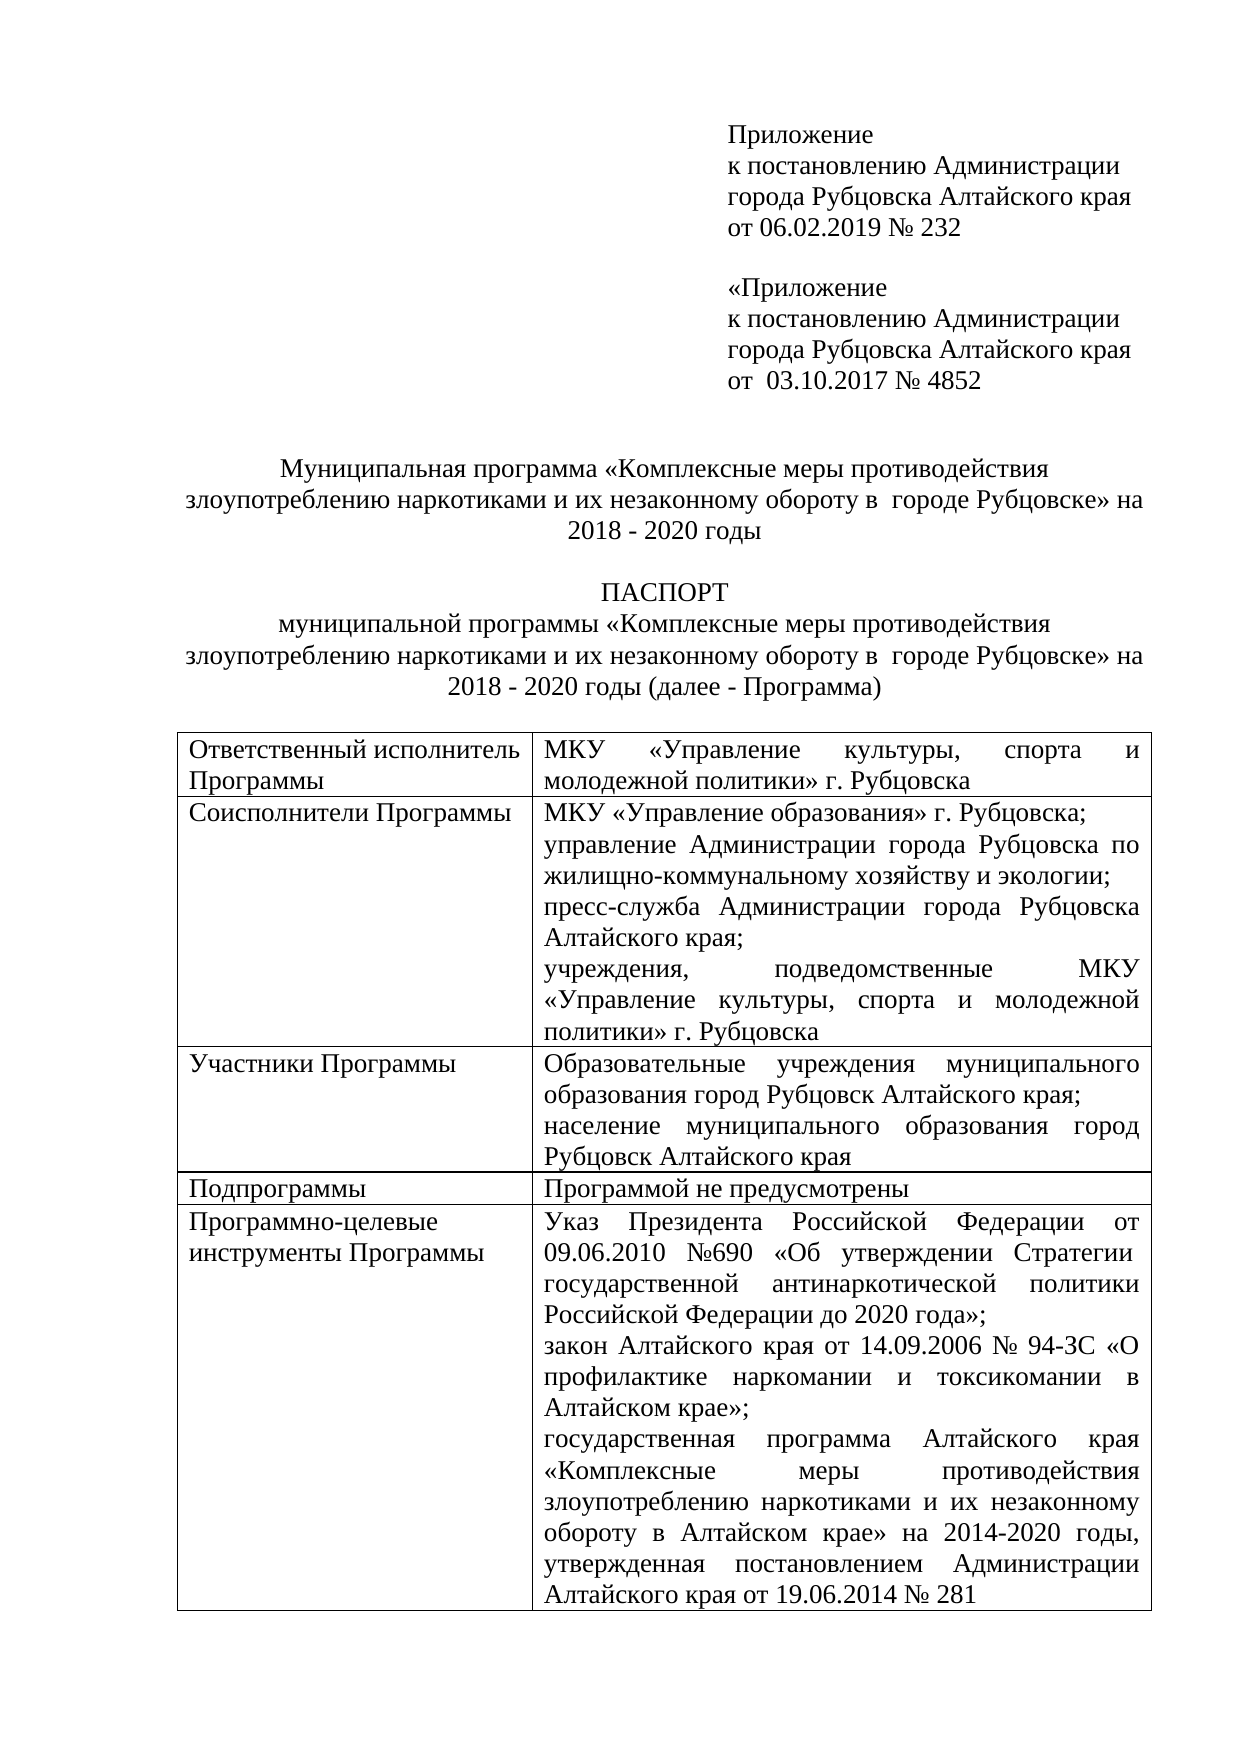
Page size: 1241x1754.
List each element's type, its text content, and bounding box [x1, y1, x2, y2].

table_cell Участники Программы [178, 1047, 532, 1171]
text города Рубцовска Алтайского края [727, 333, 1152, 364]
text «Приложение [727, 271, 1152, 302]
text города Рубцовска Алтайского края [727, 180, 1152, 212]
table_header Ответственный исполнитель Программы [178, 733, 532, 796]
text к постановлению Администрации [727, 149, 1152, 180]
text Приложение [727, 118, 1152, 149]
text ПАСПОРТ [177, 576, 1152, 608]
text от 03.10.2017 № 4852 [727, 364, 1152, 395]
table_cell МКУ «Управление образования» г. Рубцовска; управление Администрации города Рубцовска по жилищно-коммунальному хозяйству и экологии; пресс-служба Администрации города Рубцовска Алтайского края; учреждения, подведомственные МКУ «Управление культуры, спорта и молодежной политики» г. Рубцовска [533, 797, 1151, 1046]
table_cell Программой не предусмотрены [533, 1173, 1151, 1203]
text Муниципальная программа «Комплексные меры противодействия злоупотреблению наркотиками и их незаконному обороту в городе Рубцовске» на 2018 - 2020 годы [177, 452, 1152, 545]
text муниципальной программы «Комплексные меры противодействия злоупотреблению наркотиками и их незаконному обороту в городе Рубцовске» на 2018 - 2020 годы (далее - Программа) [177, 608, 1152, 701]
table_cell Образовательные учреждения муниципального образования город Рубцовск Алтайского края; население муниципального образования город Рубцовск Алтайского края [533, 1047, 1151, 1171]
table_cell Соисполнители Программы [178, 797, 532, 1046]
table_cell Указ Президента Российской Федерации от 09.06.2010 №690 «Об утверждении Стратегии государственной антинаркотической политики Российской Федерации до 2020 года»; закон Алтайского края от 14.09.2006 № 94-ЗС «О профилактике наркомании и токсикомании в Алтайском крае»; государственная программа Алтайского края «Комплексные меры противодействия злоупотреблению наркотиками и их незаконному обороту в Алтайском крае» на 2014-2020 годы, утвержденная постановлением Администрации Алтайского края от 19.06.2014 № 281 [533, 1205, 1151, 1609]
text к постановлению Администрации [727, 302, 1152, 333]
table_cell Программно-целевые инструменты Программы [178, 1205, 532, 1609]
text от 06.02.2019 № 232 [727, 212, 1152, 243]
table_cell Подпрограммы [178, 1173, 532, 1203]
table_header МКУ «Управление культуры, спорта и молодежной политики» г. Рубцовска [533, 733, 1151, 796]
